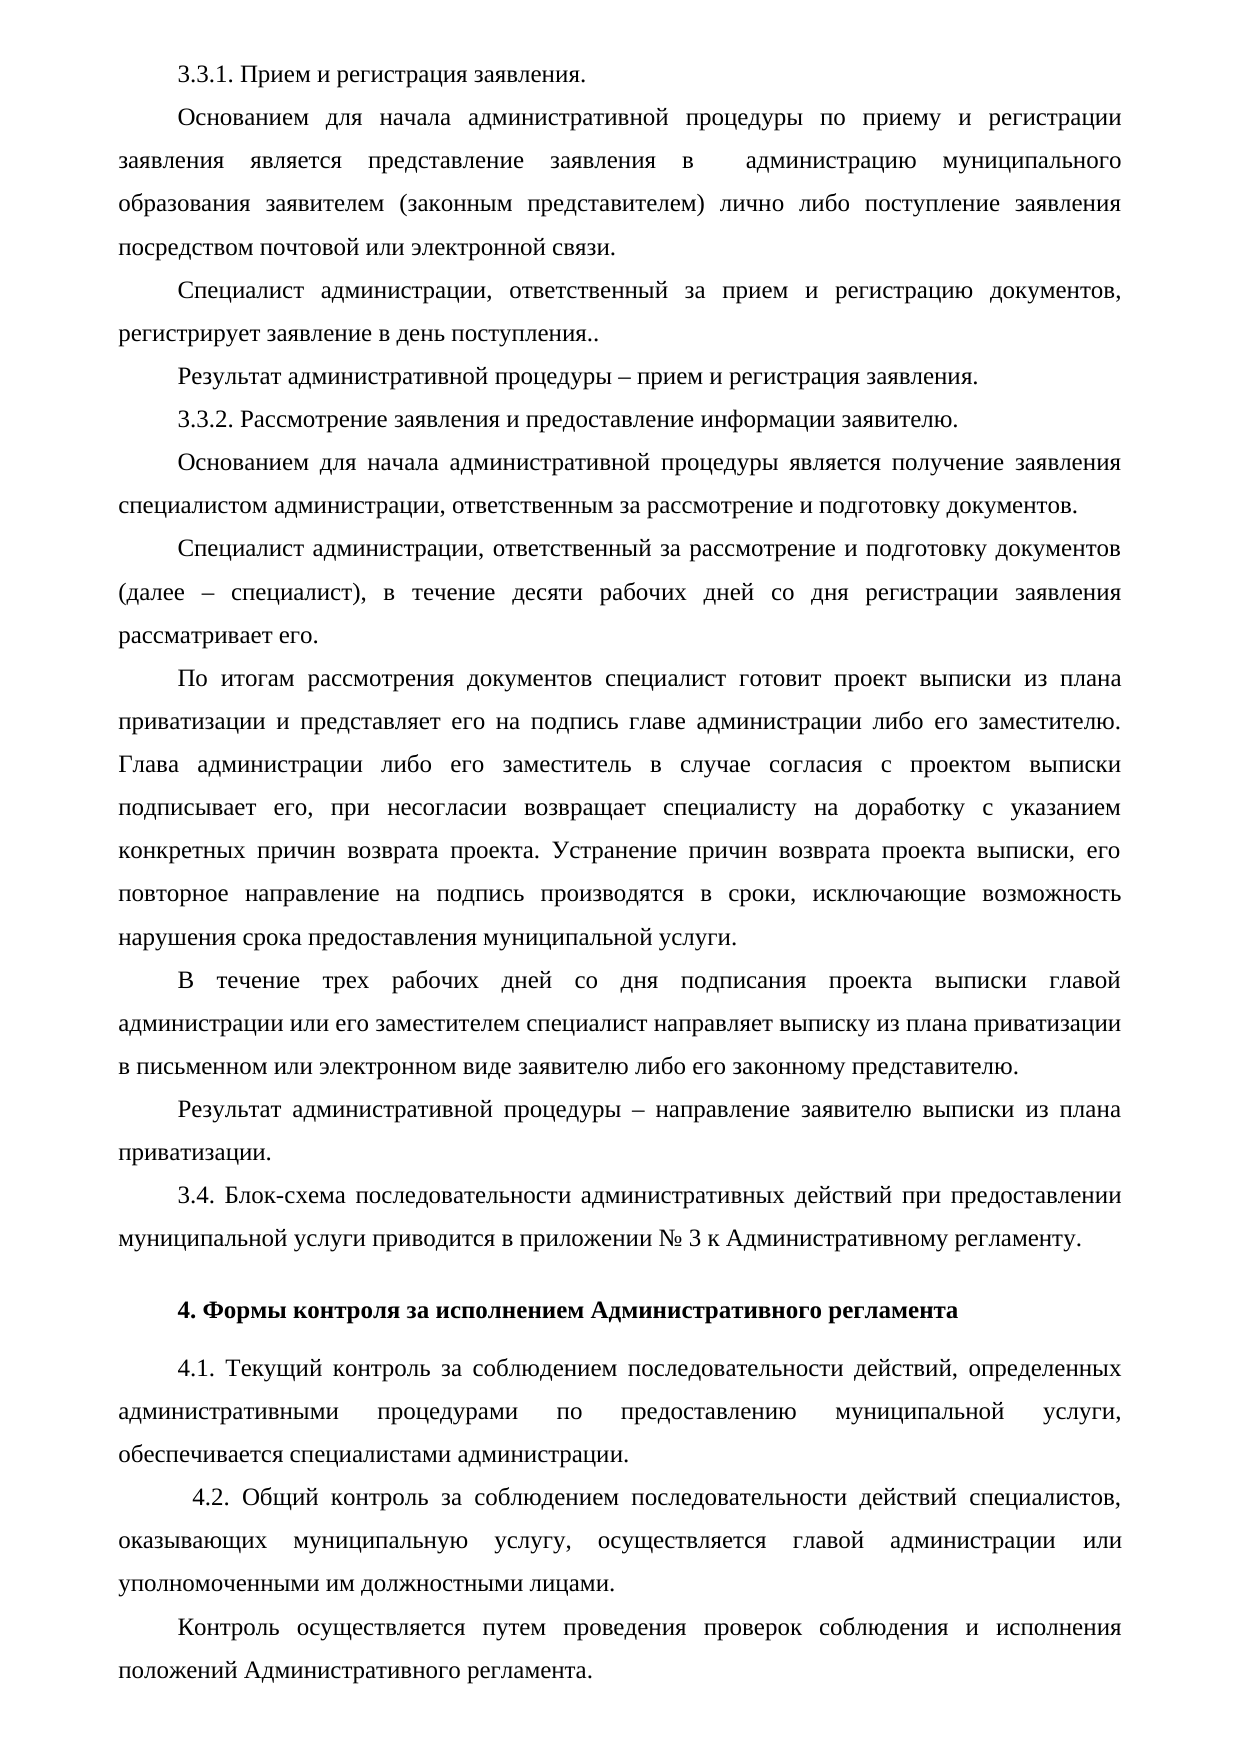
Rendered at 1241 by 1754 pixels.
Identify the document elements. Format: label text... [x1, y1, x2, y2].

text Контроль осуществляется путем проведения проверок соблюдения и исполнения положений Административного регламента. [118, 1612, 1122, 1683]
text 3.3.1. Прием и регистрация заявления. [118, 59, 1122, 88]
text Специалист администрации, ответственный за прием и регистрацию документов, регистрирует заявление в день поступления.. [118, 275, 1122, 347]
text Специалист администрации, ответственный за рассмотрение и подготовку документов (далее – специалист), в течение десяти рабочих дней со дня регистрации заявления рассматривает его. [118, 533, 1122, 648]
text 4. Формы контроля за исполнением Административного регламента [177, 1295, 1122, 1324]
text В течение трех рабочих дней со дня подписания проекта выписки главой администрации или его заместителем специалист направляет выписку из плана приватизации в письменном или электронном виде заявителю либо его законному представителю. [118, 965, 1122, 1080]
text Результат административной процедуры – направление заявителю выписки из плана приватизации. [118, 1094, 1122, 1166]
text 4.1. Текущий контроль за соблюдением последовательности действий, определенных административными процедурами по предоставлению муниципальной услуги, обеспечивается специалистами администрации. [118, 1353, 1122, 1468]
text 3.3.2. Рассмотрение заявления и предоставление информации заявителю. [118, 404, 1122, 433]
text По итогам рассмотрения документов специалист готовит проект выписки из плана приватизации и представляет его на подпись главе администрации либо его заместителю. Глава администрации либо его заместитель в случае согласия с проектом выписки подписывает его, при несогласии возвращает специалисту на доработку с указанием конкретных причин возврата проекта. Устранение причин возврата проекта выписки, его повторное направление на подпись производятся в сроки, исключающие возможность нарушения срока предоставления муниципальной услуги. [118, 663, 1122, 950]
text Основанием для начала административной процедуры является получение заявления специалистом администрации, ответственным за рассмотрение и подготовку документов. [118, 447, 1122, 519]
text 4.2. Общий контроль за соблюдением последовательности действий специалистов, оказывающих муниципальную услугу, осуществляется главой администрации или уполномоченными им должностными лицами. [118, 1482, 1122, 1597]
text 3.4. Блок-схема последовательности административных действий при предоставлении муниципальной услуги приводится в приложении № 3 к Административному регламенту. [118, 1180, 1122, 1252]
text Результат административной процедуры – прием и регистрация заявления. [118, 361, 1122, 390]
text Основанием для начала административной процедуры по приему и регистрации заявления является представление заявления в администрацию муниципального образования заявителем (законным представителем) лично либо поступление заявления посредством почтовой или электронной связи. [118, 102, 1122, 260]
